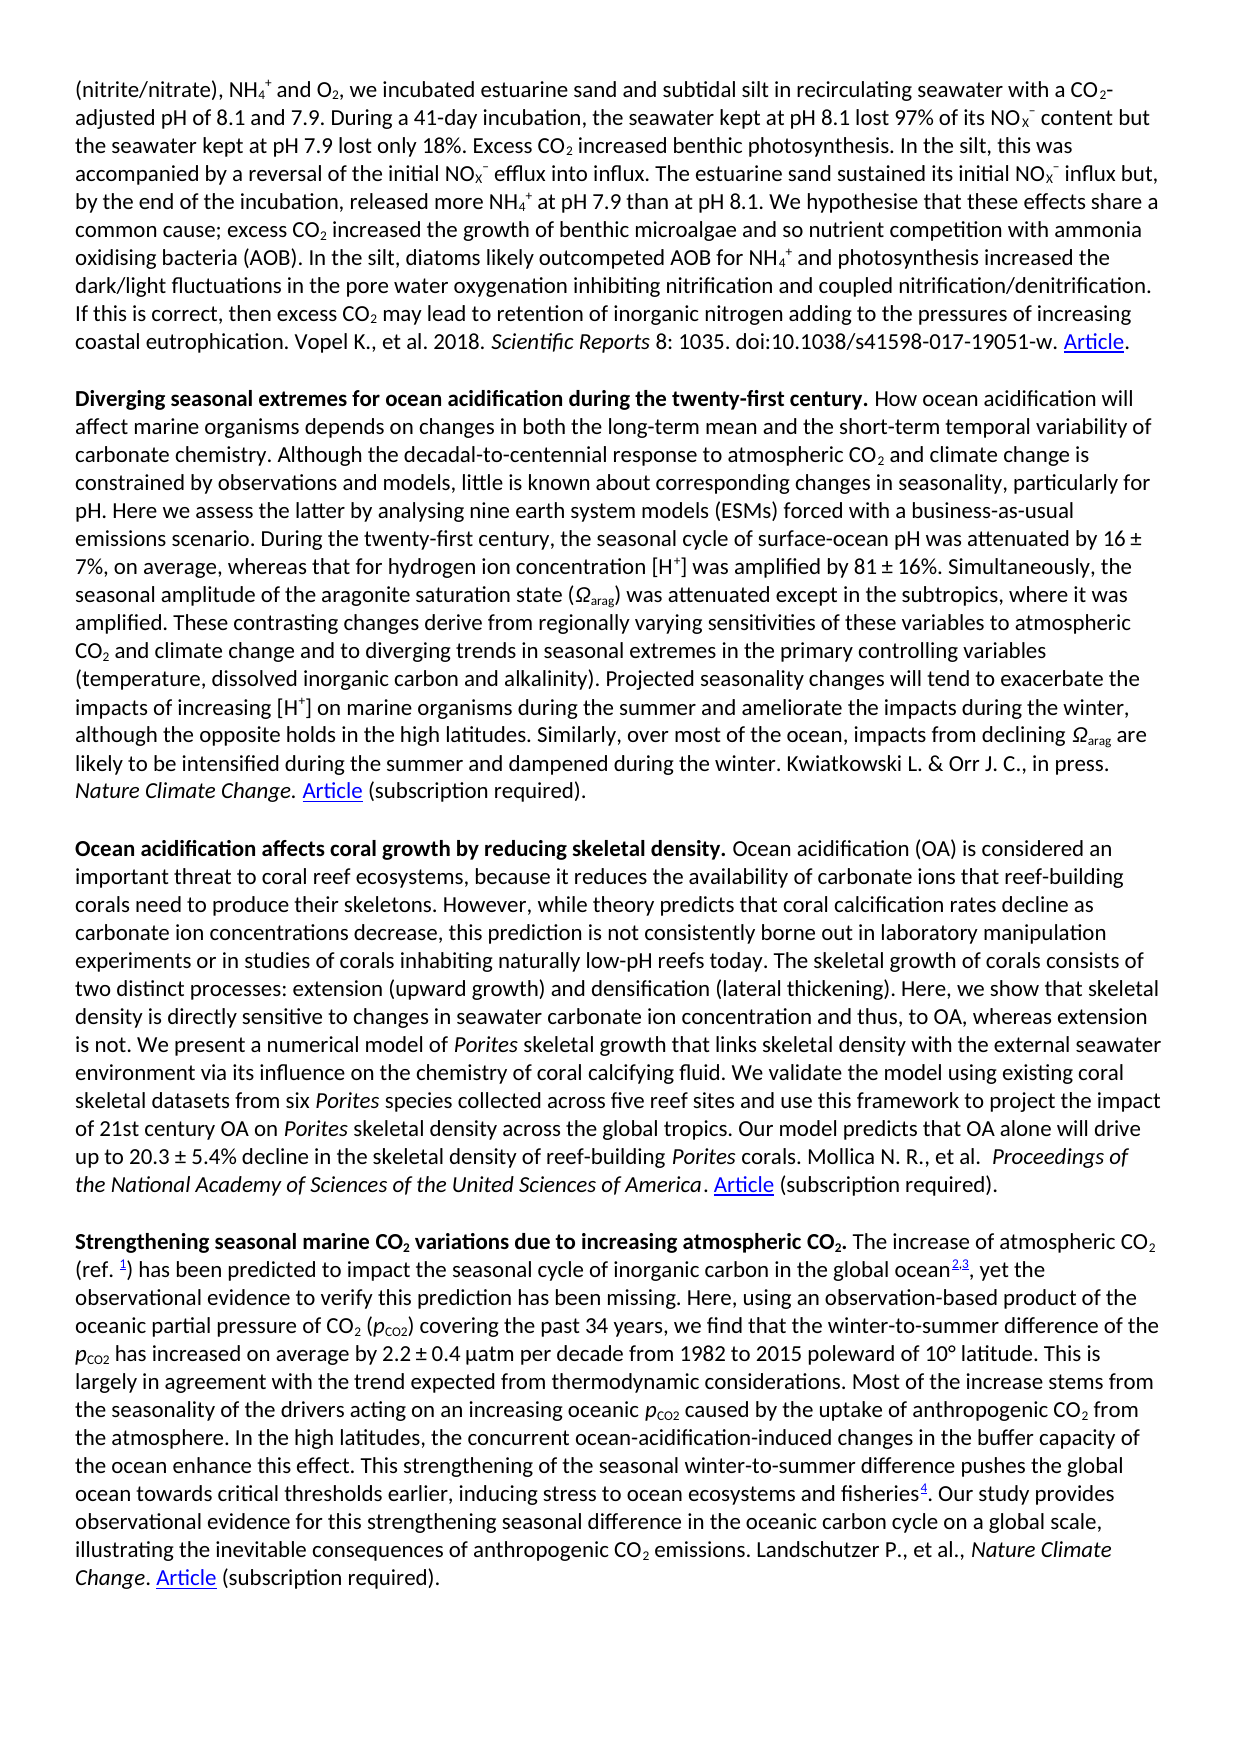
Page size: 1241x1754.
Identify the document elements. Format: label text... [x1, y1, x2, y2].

text Strengthening seasonal marine CO2 variations due to increasing atmospheric CO2. The increase of atmospheric CO2 (ref. 1) has been predicted to impact the seasonal cycle of inorganic carbon in the global ocean2,3, yet the observational evidence to verify this prediction has been missing. Here, using an observation-based product of the oceanic partial pressure of CO2 (pCO2) covering the past 34 years, we find that the winter-to-summer difference of the pCO2 has increased on average by 2.2 ± 0.4 μatm per decade from 1982 to 2015 poleward of 10° latitude. This is largely in agreement with the trend expected from thermodynamic considerations. Most of the increase stems from the seasonality of the drivers acting on an increasing oceanic pCO2 caused by the uptake of anthropogenic CO2 from the atmosphere. In the high latitudes, the concurrent ocean-acidification-induced changes in the buffer capacity of the ocean enhance this effect. This strengthening of the seasonal winter-to-summer difference pushes the global ocean towards critical thresholds earlier, inducing stress to ocean ecosystems and fisheries4. Our study provides observational evidence for this strengthening seasonal difference in the oceanic carbon cycle on a global scale, illustrating the inevitable consequences of anthropogenic CO2 emissions. Landschutzer P., et al., Nature Climate Change. Article (subscription required). [75, 1227, 1165, 1592]
text Ocean acidification affects coral growth by reducing skeletal density. Ocean acidification (OA) is considered an important threat to coral reef ecosystems, because it reduces the availability of carbonate ions that reef-building corals need to produce their skeletons. However, while theory predicts that coral calcification rates decline as carbonate ion concentrations decrease, this prediction is not consistently borne out in laboratory manipulation experiments or in studies of corals inhabiting naturally low-pH reefs today. The skeletal growth of corals consists of two distinct processes: extension (upward growth) and densification (lateral thickening). Here, we show that skeletal density is directly sensitive to changes in seawater carbonate ion concentration and thus, to OA, whereas extension is not. We present a numerical model of Porites skeletal growth that links skeletal density with the external seawater environment via its influence on the chemistry of coral calcifying fluid. We validate the model using existing coral skeletal datasets from six Porites species collected across five reef sites and use this framework to project the impact of 21st century OA on Porites skeletal density across the global tropics. Our model predicts that OA alone will drive up to 20.3 ± 5.4% decline in the skeletal density of reef-building Porites corals. Mollica N. R., et al. Proceedings of the National Academy of Sciences of the United Sciences of America. Article (subscription required). [75, 834, 1165, 1198]
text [75, 75, 1165, 355]
text Diverging seasonal extremes for ocean acidification during the twenty-first century. How ocean acidification will affect marine organisms depends on changes in both the long-term mean and the short-term temporal variability of carbonate chemistry. Although the decadal-to-centennial response to atmospheric CO2 and climate change is constrained by observations and models, little is known about corresponding changes in seasonality, particularly for pH. Here we assess the latter by analysing nine earth system models (ESMs) forced with a business-as-usual emissions scenario. During the twenty-first century, the seasonal cycle of surface-ocean pH was attenuated by 16 ± 7%, on average, whereas that for hydrogen ion concentration [H+] was amplified by 81 ± 16%. Simultaneously, the seasonal amplitude of the aragonite saturation state (Ωarag) was attenuated except in the subtropics, where it was amplified. These contrasting changes derive from regionally varying sensitivities of these variables to atmospheric CO2 and climate change and to diverging trends in seasonal extremes in the primary controlling variables (temperature, dissolved inorganic carbon and alkalinity). Projected seasonality changes will tend to exacerbate the impacts of increasing [H+] on marine organisms during the summer and ameliorate the impacts during the winter, although the opposite holds in the high latitudes. Similarly, over most of the ocean, impacts from declining Ωarag are likely to be intensified during the summer and dampened during the winter. Kwiatkowski L. & Orr J. C., in press. Nature Climate Change. Article (subscription required). [75, 384, 1165, 805]
